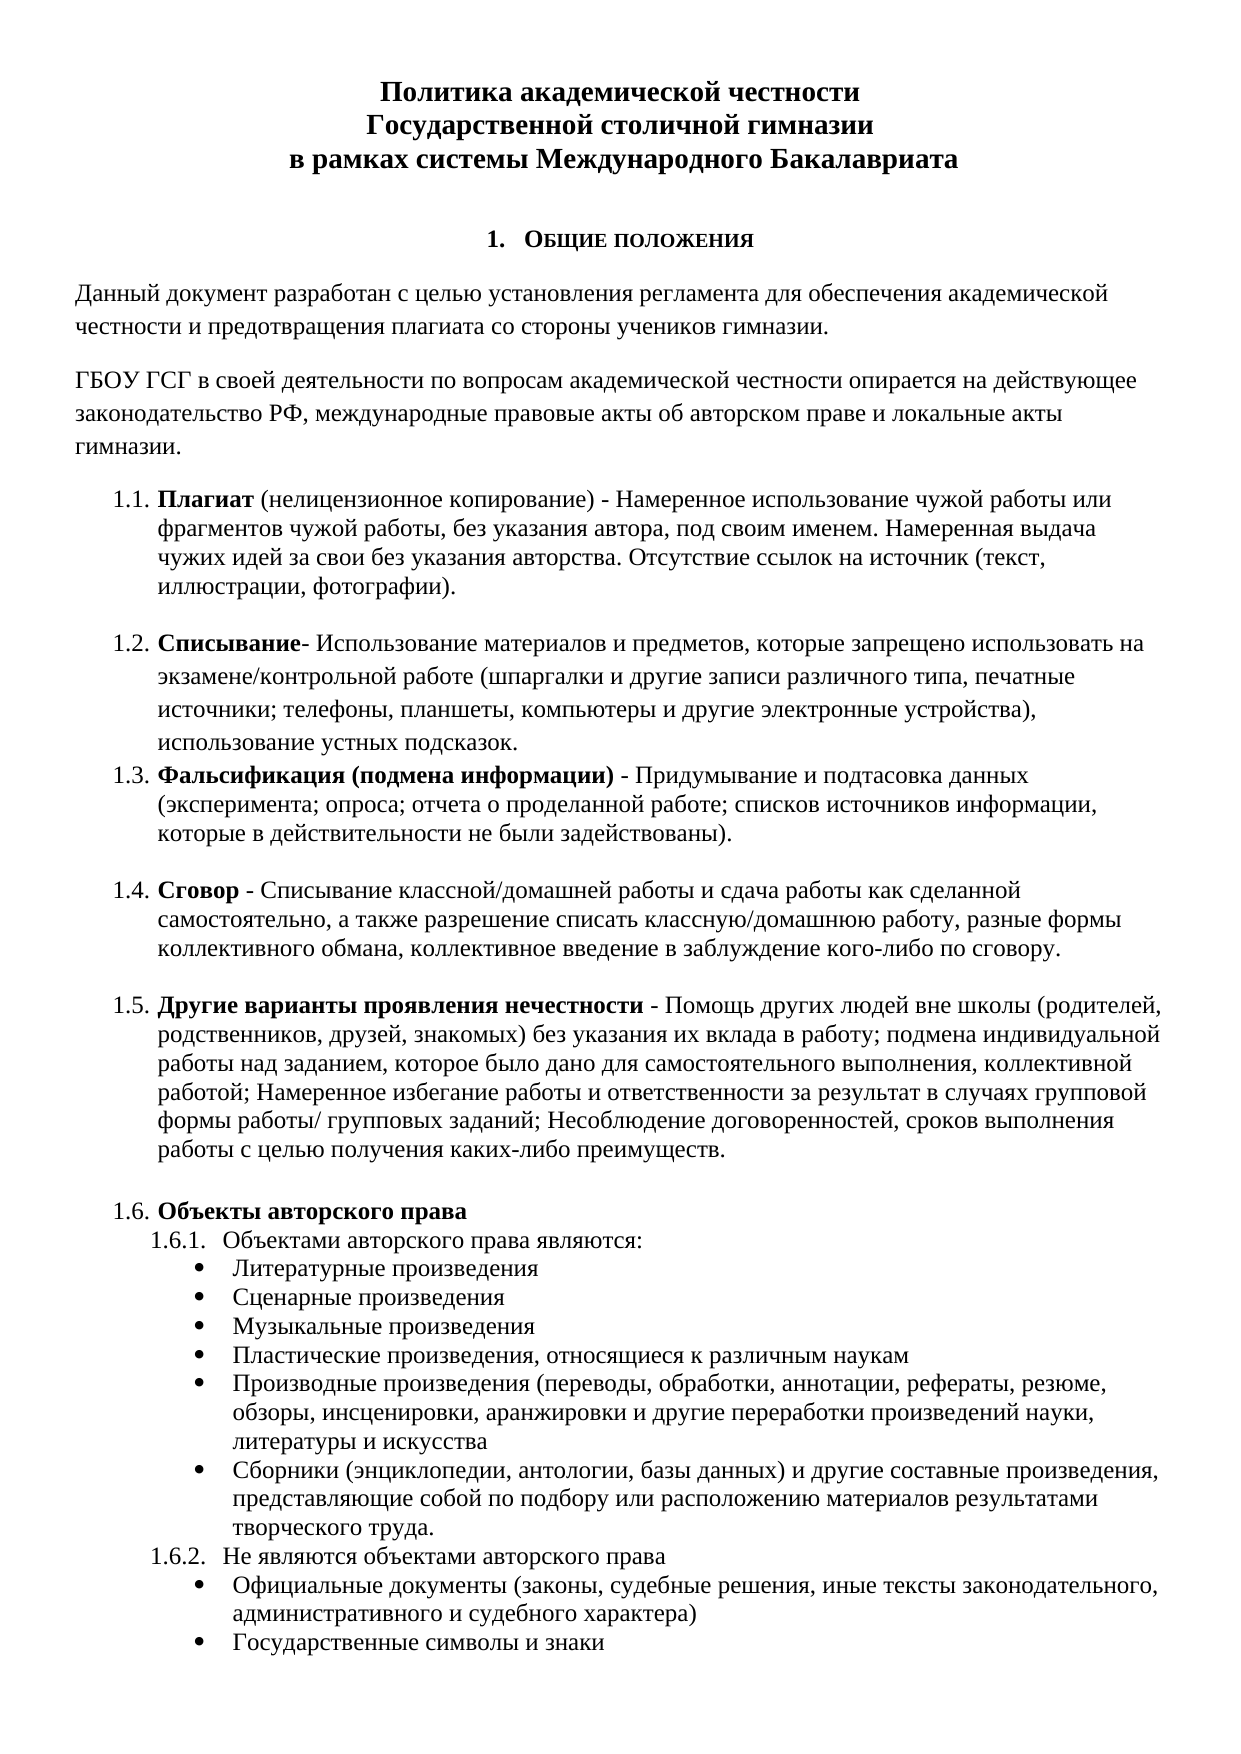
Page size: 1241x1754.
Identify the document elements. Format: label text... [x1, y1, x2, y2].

list Не являются объектами авторского права [150, 1541, 1165, 1570]
list Общие положения [75, 224, 1165, 253]
text ГБОУ ГСГ в своей деятельности по вопросам академической честности опирается на действующее законодательство РФ, международные правовые акты об авторском праве и локальные акты гимназии. [75, 365, 1165, 459]
list Производные произведения (переводы, обработки, аннотации, рефераты, резюме, обзоры, инсценировки, аранжировки и другие переработки произведений науки, литературы и искусства [195, 1368, 1165, 1455]
list Плагиат (нелицензионное копирование) - Намеренное использование чужой работы или фрагментов чужой работы, без указания автора, под своим именем. Намеренная выдача чужих идей за свои без указания авторства. Отсутствие ссылок на источник (текст, иллюстрации, фотографии). [112, 484, 1165, 599]
list Списывание- Использование материалов и предметов, которые запрещено использовать на экзамене/контрольной работе (шпаргалки и другие записи различного типа, печатные источники; телефоны, планшеты, компьютеры и другие электронные устройства), использование устных подсказок. [112, 628, 1165, 756]
list Сговор - Списывание классной/домашней работы и сдача работы как сделанной самостоятельно, а также разрешение списать классную/домашнюю работу, разные формы коллективного обмана, коллективное введение в заблуждение кого-либо по сговору. [112, 875, 1165, 962]
list Сценарные произведения [195, 1282, 1165, 1311]
list Объектами авторского права являются: [150, 1225, 1165, 1253]
list Объекты авторского права [112, 1196, 1165, 1225]
list Другие варианты проявления нечестности - Помощь других людей вне школы (родителей, родственников, друзей, знакомых) без указания их вклада в работу; подмена индивидуальной работы над заданием, которое было дано для самостоятельного выполнения, коллективной работой; Намеренное избегание работы и ответственности за результат в случаях групповой формы работы/ групповых заданий; Несоблюдение договоренностей, сроков выполнения работы с целью получения каких-либо преимуществ. [112, 990, 1165, 1163]
list Литературные произведения [195, 1253, 1165, 1282]
text Данный документ разработан с целью установления регламента для обеспечения академической честности и предотвращения плагиата со стороны учеников гимназии. [75, 278, 1165, 339]
list Сборники (энциклопедии, антологии, базы данных) и другие составные произведения, представляющие собой по подбору или расположению материалов результатами творческого труда. [195, 1455, 1165, 1541]
list Официальные документы (законы, судебные решения, иные тексты законодательного, административного и судебного характера) [195, 1570, 1165, 1627]
list Музыкальные произведения [195, 1311, 1165, 1340]
list Пластические произведения, относящиеся к различным наукам [195, 1340, 1165, 1368]
list Государственные символы и знаки [195, 1627, 1165, 1656]
list Фальсификация (подмена информации) - Придумывание и подтасовка данных (эксперимента; опроса; отчета о проделанной работе; списков источников информации, которые в действительности не были задействованы). [112, 760, 1165, 847]
